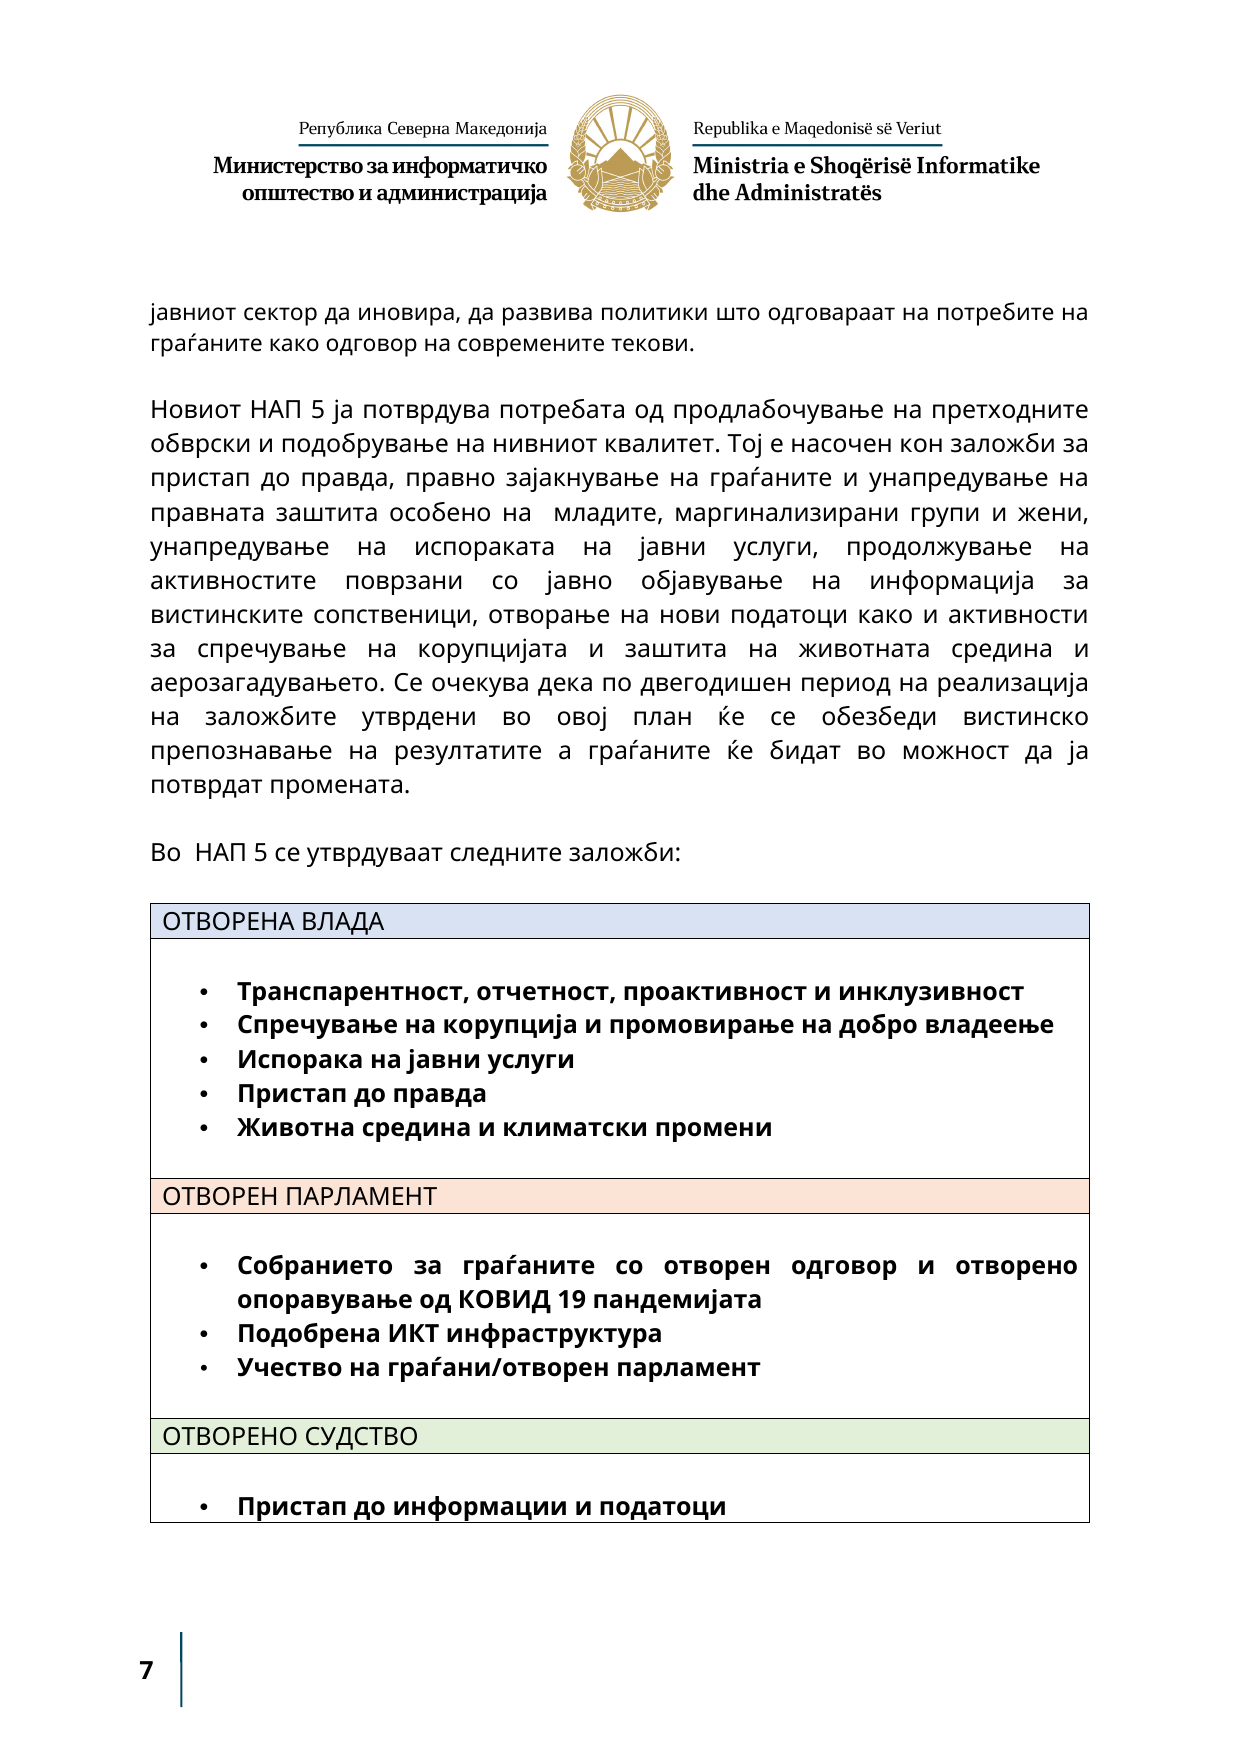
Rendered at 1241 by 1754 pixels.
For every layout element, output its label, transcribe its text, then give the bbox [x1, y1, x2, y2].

table_cell Пристап до информации и податоци Перформанси на институциите [151, 1454, 1089, 1522]
text Во НАП 5 се утврдуваат следните заложби: [150, 835, 1090, 869]
table_cell ОТВОРЕН ПАРЛАМЕНТ [151, 1179, 1089, 1213]
table_cell ОТВОРЕНО СУДСТВО [151, 1419, 1089, 1453]
table_cell Собранието за граѓаните со отворен одговор и отворено опоравување од КОВИД 19 пандемијата Подобрена ИКТ инфраструктура Учество на граѓани/отворен парламент [151, 1214, 1089, 1418]
picture [150, 66, 1091, 241]
table_cell Транспарентност, отчетност, проактивност и инклузивност Спречување на корупција и промовирање на добро владеење Испорака на јавни услуги Пристап до правда Животна средина и климатски промени [151, 939, 1089, 1177]
table_header ОТВОРЕНА ВЛАДА [151, 904, 1089, 938]
text Новиот НАП 5 jа потврдува потребата од продлабочување на претходните обврски и подобрување на нивниот квалитет. Тој е насочен кон заложби за пристап до правда, правно зајакнување на граѓаните и унапредување на правната заштита особено на младите, маргинализирани групи и жени, унапредување на испораката на јавни услуги, продолжување на активностите поврзани со јавно објавување на информација за вистинските сопственици, отворање на нови податоци како и активности за спречување на корупцијата и заштита на животната средина и аерозагадувањето. Се очекува дека по двегодишен период на реализација на заложбите утврдени во овој план ќе се обезбеди вистинско препознавање на резултатите а граѓаните ќе бидат во можност да ја потврдат промената. [150, 392, 1090, 801]
